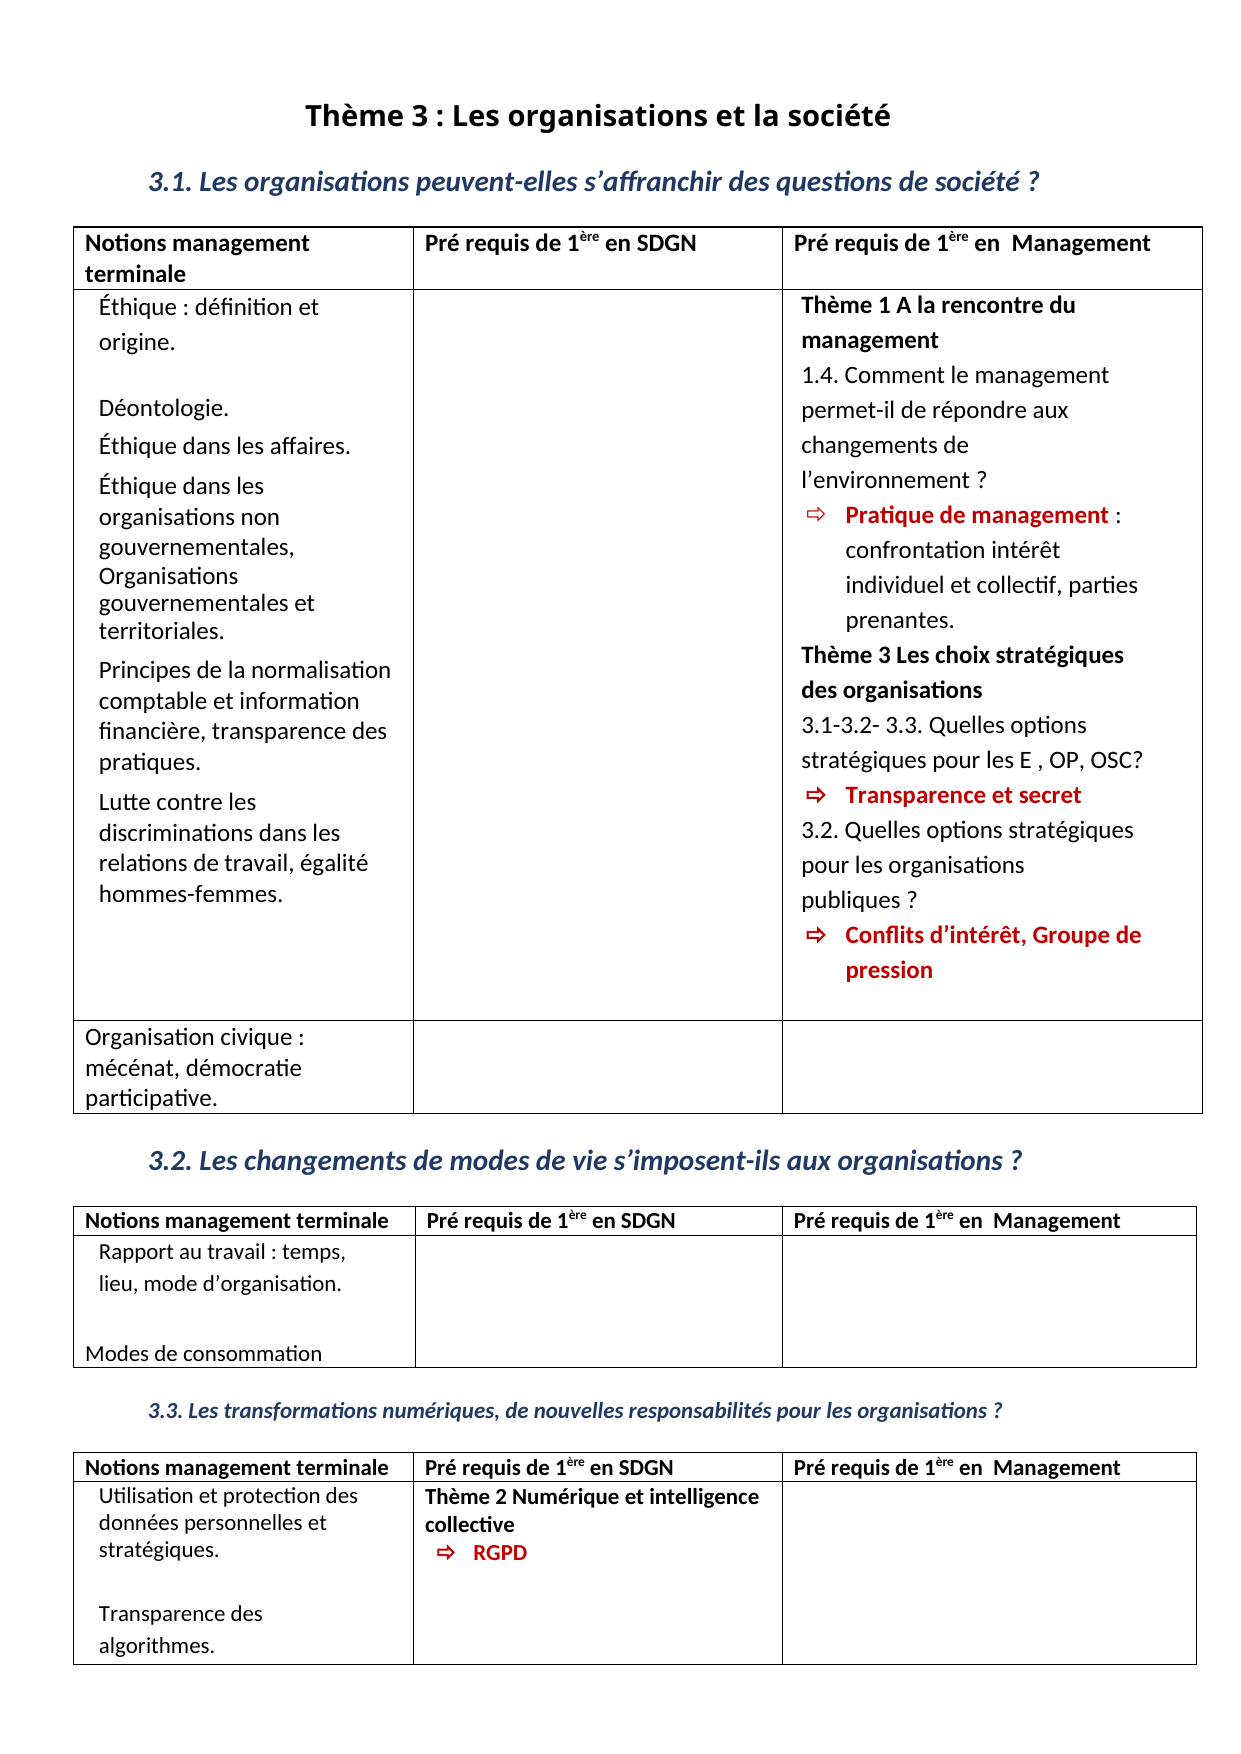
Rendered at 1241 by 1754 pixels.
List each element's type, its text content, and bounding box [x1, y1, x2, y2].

table_cell Organisation civique : mécénat, démocratie participative. [74, 1021, 413, 1113]
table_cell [74, 1482, 413, 1663]
table_cell [783, 1482, 1196, 1663]
table_header Pré requis de 1ère en SDGN [414, 228, 782, 288]
table_header Notions management terminale [74, 228, 413, 288]
table_cell Éthique : définition et origine. Déontologie. Éthique dans les affaires. Éthique dans les organisations non gouvernementales, Organisations gouvernementales et territoriales. Principes de la normalisation comptable et information financière, transparence des pratiques. Lutte contre les discriminations dans les relations de travail, égalité hommes-femmes. [74, 290, 413, 1020]
table_cell [414, 290, 782, 1020]
text 3.3. Les transformations numériques, de nouvelles responsabilités pour les organisations ? [148, 1396, 1152, 1424]
subtitle Thème 3 : Les organisations et la société [305, 95, 1152, 135]
table_header Pré requis de 1ère en Management [783, 1207, 1196, 1234]
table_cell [414, 1482, 782, 1663]
table_header Pré requis de 1ère en SDGN [416, 1207, 782, 1234]
table_cell Thème 1 A la rencontre du management 1.4. Comment le management permet-il de répondre aux changements de l’environnement ? Pratique de management : confrontation intérêt individuel et collectif, parties prenantes. Thème 3 Les choix stratégiques des organisations 3.1-3.2- 3.3. Quelles options stratégiques pour les E , OP, OSC? Transparence et secret 3.2. Quelles options stratégiques pour les organisations publiques ? Conflits d’intérêt, Groupe de pression [783, 290, 1202, 1020]
table_cell [783, 1021, 1202, 1113]
table_header Notions management terminale [74, 1207, 415, 1234]
table_header Pré requis de 1ère en Management [783, 1453, 1196, 1481]
table_cell [414, 1021, 782, 1113]
table_cell [783, 1236, 1196, 1367]
table_header Notions management terminale [74, 1453, 413, 1481]
table_cell [416, 1236, 782, 1367]
text 3.2. Les changements de modes de vie s’imposent-ils aux organisations ? [148, 1142, 1152, 1177]
table_header Pré requis de 1ère en SDGN [414, 1453, 782, 1481]
table_header Pré requis de 1ère en Management [783, 228, 1202, 288]
table_cell Rapport au travail : temps, lieu, mode d’organisation. Modes de consommation [74, 1236, 415, 1367]
text 3.1. Les organisations peuvent-elles s’affranchir des questions de société ? [148, 163, 1152, 198]
